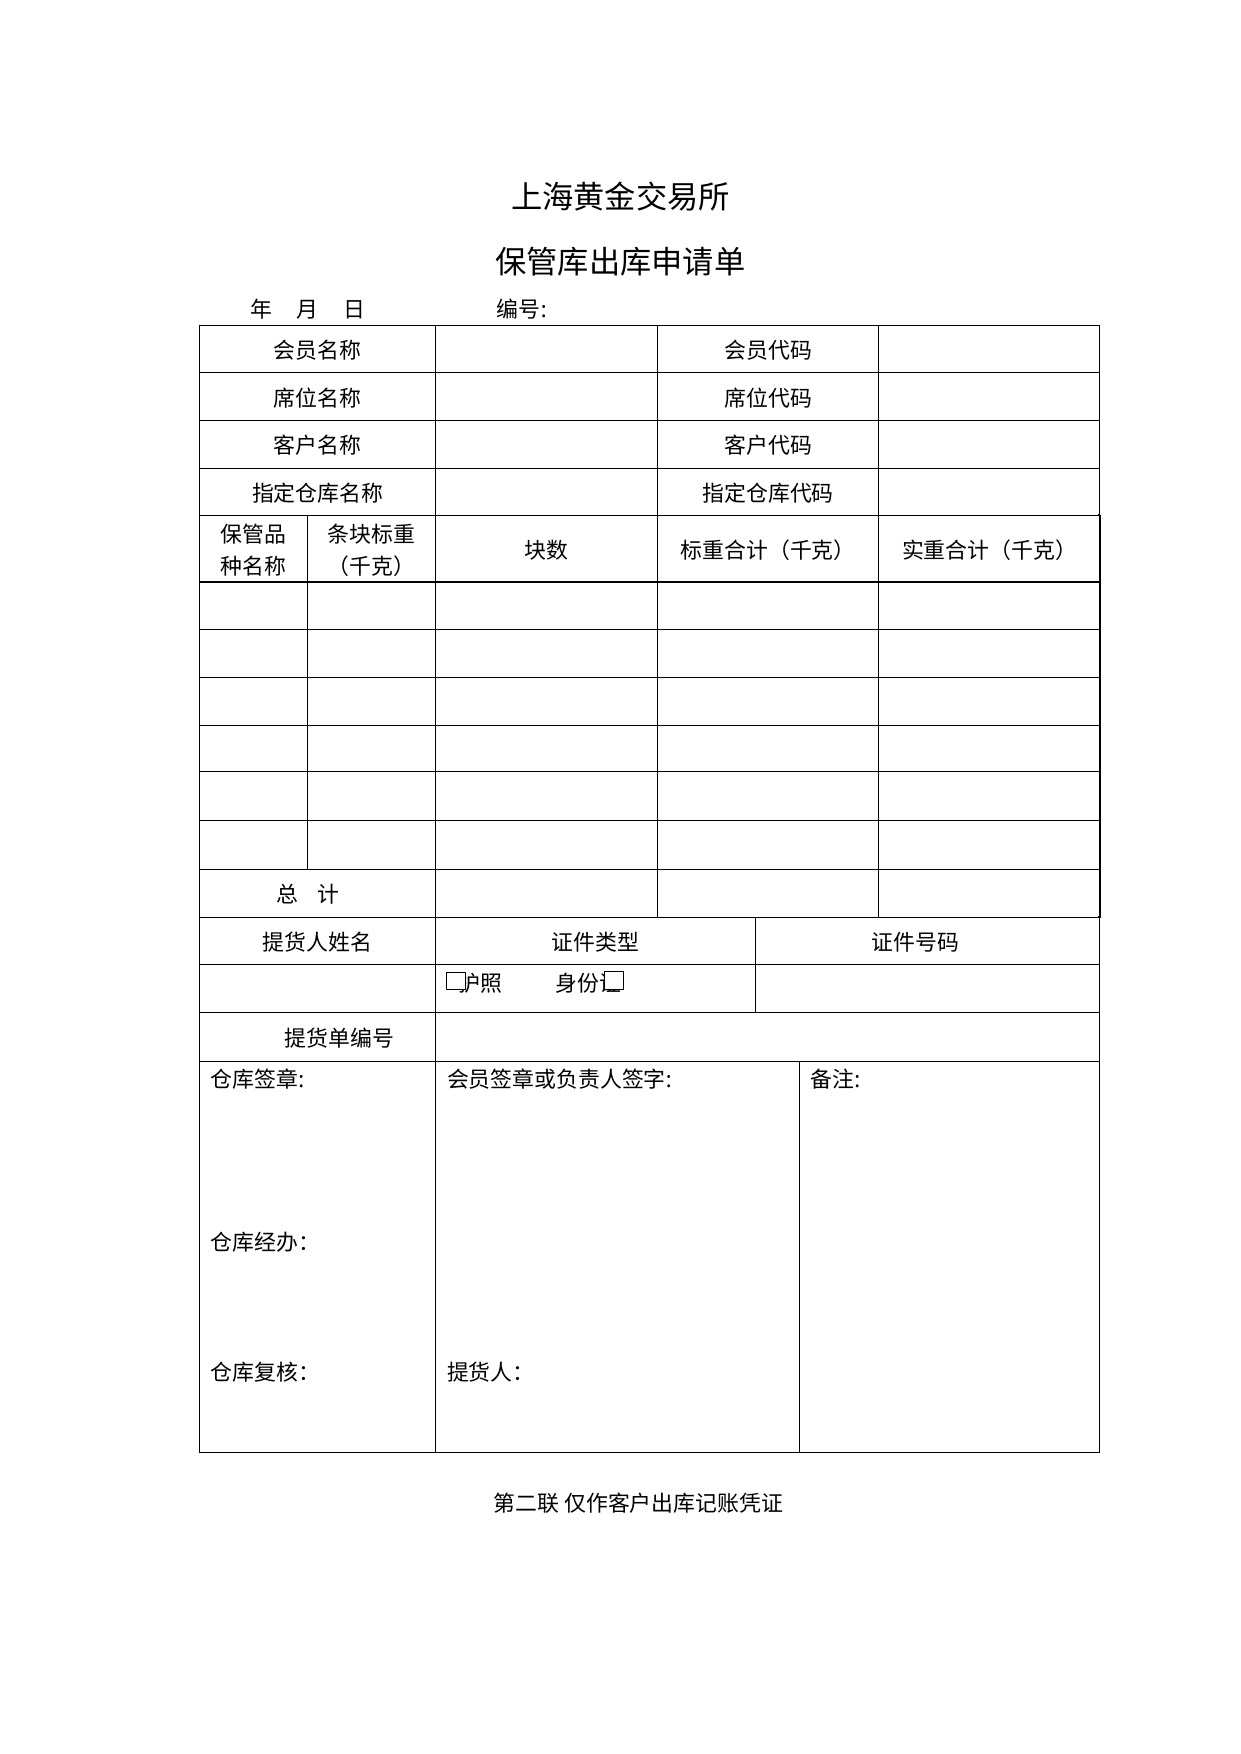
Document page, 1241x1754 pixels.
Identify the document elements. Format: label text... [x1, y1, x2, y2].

table_cell [658, 726, 878, 771]
table_cell [200, 678, 307, 724]
table_cell [1075, 1062, 1099, 1452]
table_cell 仓库签章: 仓库经办： 仓库复核： [200, 1062, 435, 1452]
table_cell 块数 [436, 516, 657, 581]
table_cell [879, 772, 1099, 820]
table_cell [436, 870, 657, 917]
table_cell [879, 678, 1099, 724]
table_cell [436, 469, 657, 515]
table_cell [308, 772, 435, 820]
table_cell [658, 870, 878, 917]
table_cell [1075, 1013, 1099, 1061]
table_cell [308, 678, 435, 724]
table_cell [1075, 918, 1099, 964]
text 上海黄金交易所 [187, 162, 1053, 227]
table_cell 证件类型 [436, 918, 755, 964]
table_cell [658, 630, 878, 677]
table_cell [308, 583, 435, 629]
table_cell 提货人姓名 [200, 918, 435, 964]
table_cell [436, 726, 657, 771]
table_cell 客户代码 [658, 421, 878, 468]
table_cell 条块标重（千克） [308, 516, 435, 581]
table_cell 指定仓库名称 [200, 469, 435, 515]
table_header [879, 326, 1099, 372]
table_cell 总 计 [200, 870, 435, 917]
text 年 月 日 编号: [187, 292, 1053, 324]
table_cell [658, 772, 878, 820]
table_cell [879, 469, 1099, 515]
table_cell [756, 965, 1075, 1012]
table_cell 提货单编号 [200, 1013, 435, 1061]
table_cell 保管品种名称 [200, 516, 307, 581]
table_cell 备注: [800, 1062, 1075, 1452]
table_cell [879, 630, 1099, 677]
table_cell [658, 678, 878, 724]
table_cell 实重合计（千克） [879, 516, 1099, 581]
table_cell [200, 772, 307, 820]
table_cell 客户名称 [200, 421, 435, 468]
table_cell 指定仓库代码 [658, 469, 878, 515]
table_cell [200, 583, 307, 629]
table_cell [436, 678, 657, 724]
table_cell [436, 583, 657, 629]
table_cell [879, 583, 1099, 629]
table_cell [879, 726, 1099, 771]
table_cell [436, 373, 657, 420]
table_cell [436, 421, 657, 468]
table_cell [1075, 965, 1099, 1012]
table_cell [879, 821, 1099, 869]
table_cell [308, 726, 435, 771]
table_cell 会员签章或负责人签字: 提货人： [436, 1062, 799, 1452]
table_cell [436, 821, 657, 869]
table_cell [658, 583, 878, 629]
table_cell [200, 965, 435, 1012]
table_cell 证件号码 [756, 918, 1075, 964]
table_cell [200, 821, 307, 869]
table_cell [436, 1013, 1075, 1061]
table_cell [200, 630, 307, 677]
table_header [436, 326, 657, 372]
table_cell 席位代码 [658, 373, 878, 420]
table_cell [879, 373, 1099, 420]
table_cell [436, 772, 657, 820]
table_cell [308, 821, 435, 869]
text 保管库出库申请单 [187, 227, 1053, 292]
table_cell [879, 870, 1099, 917]
table_cell 标重合计（千克） [658, 516, 878, 581]
table_cell [436, 630, 657, 677]
table_cell [879, 421, 1099, 468]
table_cell 席位名称 [200, 373, 435, 420]
table_cell [658, 821, 878, 869]
table_cell 护照 身份证 [436, 965, 755, 1012]
table_cell [308, 630, 435, 677]
table_header 会员代码 [658, 326, 878, 372]
table_header 会员名称 [200, 326, 435, 372]
text 第二联 仅作客户出库记账凭证 [187, 1486, 1053, 1518]
table_cell [200, 726, 307, 771]
